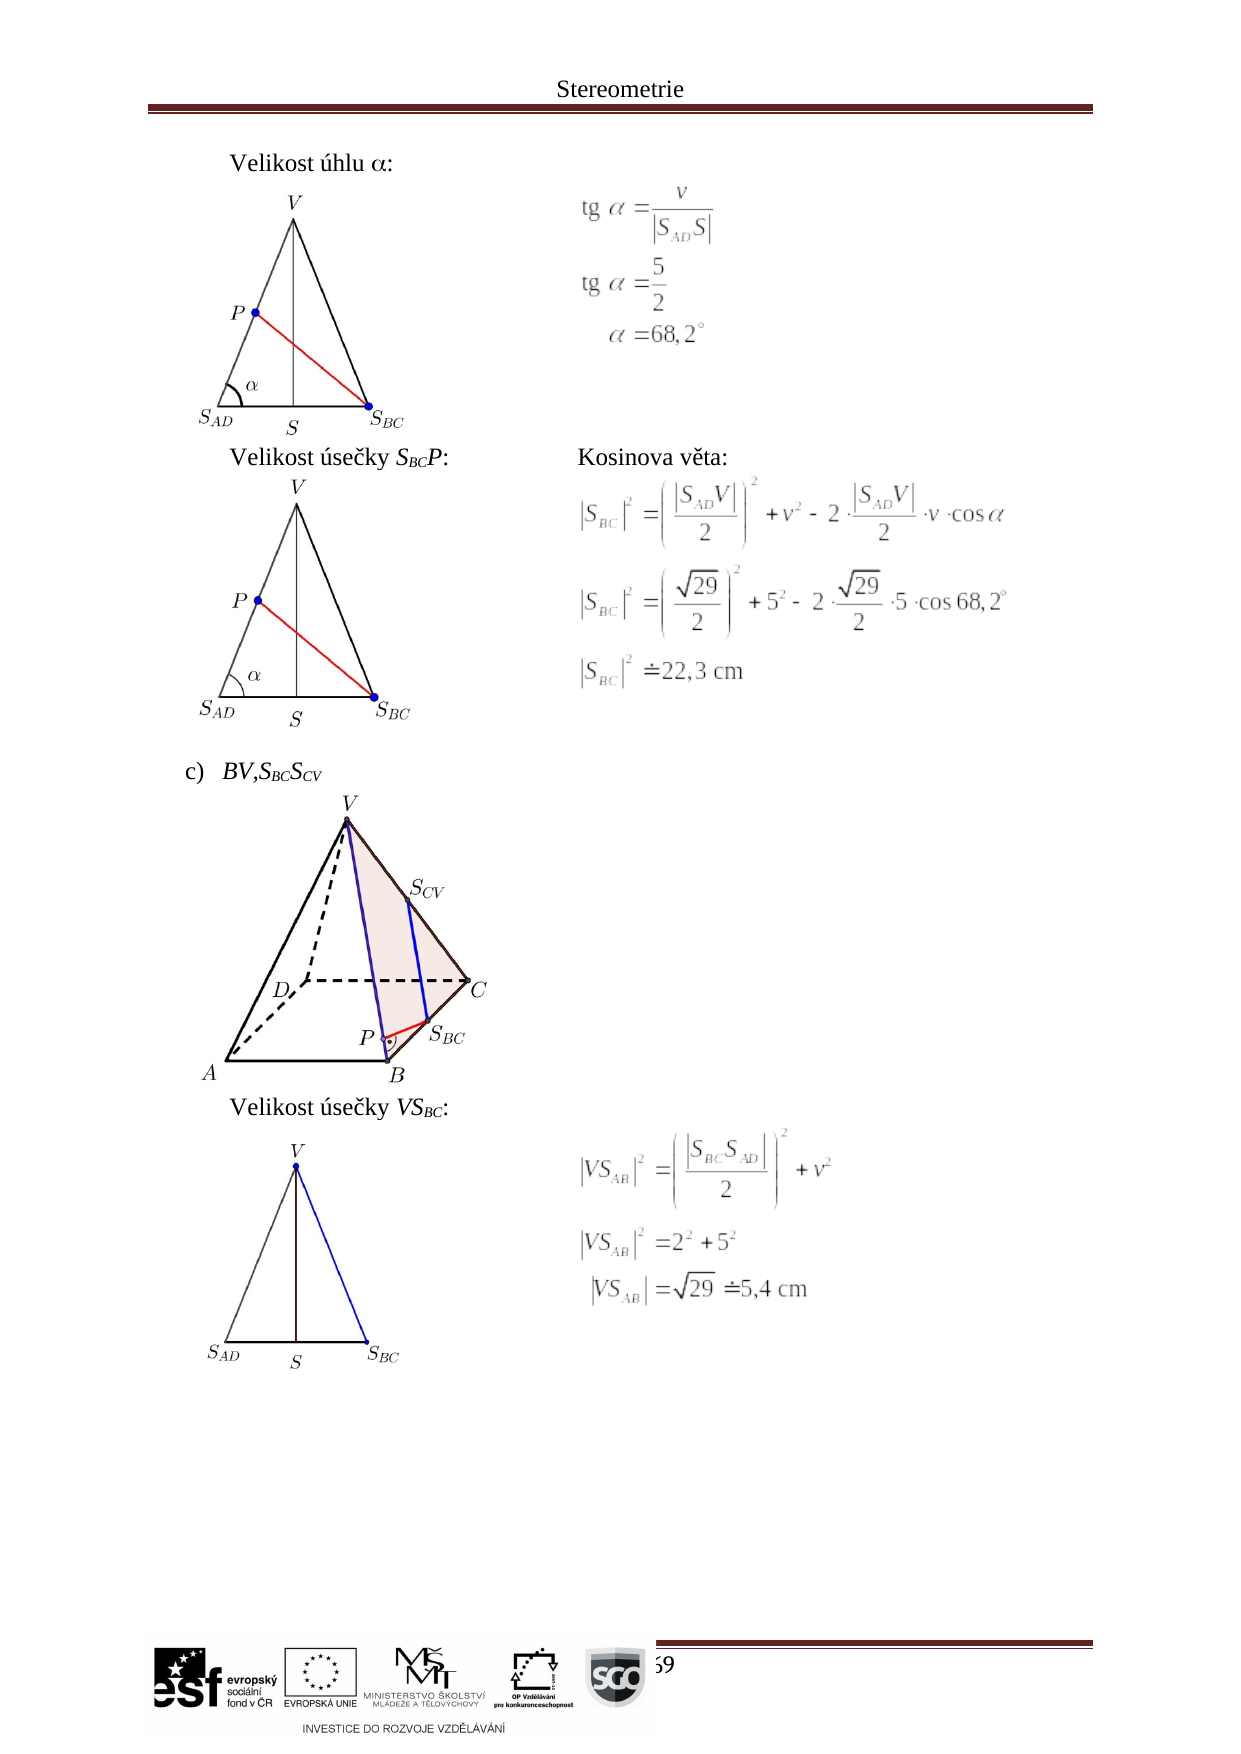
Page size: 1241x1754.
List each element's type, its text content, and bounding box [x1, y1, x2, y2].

table_header [566, 148, 1027, 442]
table_cell Velikost úsečky SBCP: [181, 442, 566, 737]
picture [192, 784, 507, 1092]
picture [191, 470, 424, 737]
picture [191, 1120, 405, 1386]
table_header [566, 1092, 1023, 1386]
table_cell Kosinova věta: [566, 442, 1027, 737]
list BV,SBCSCV [185, 756, 1093, 784]
picture [191, 176, 408, 442]
table_header Velikost úhlu : [181, 148, 566, 442]
table_header Velikost úsečky VSBC: [181, 1092, 566, 1386]
picture [140, 1633, 656, 1737]
